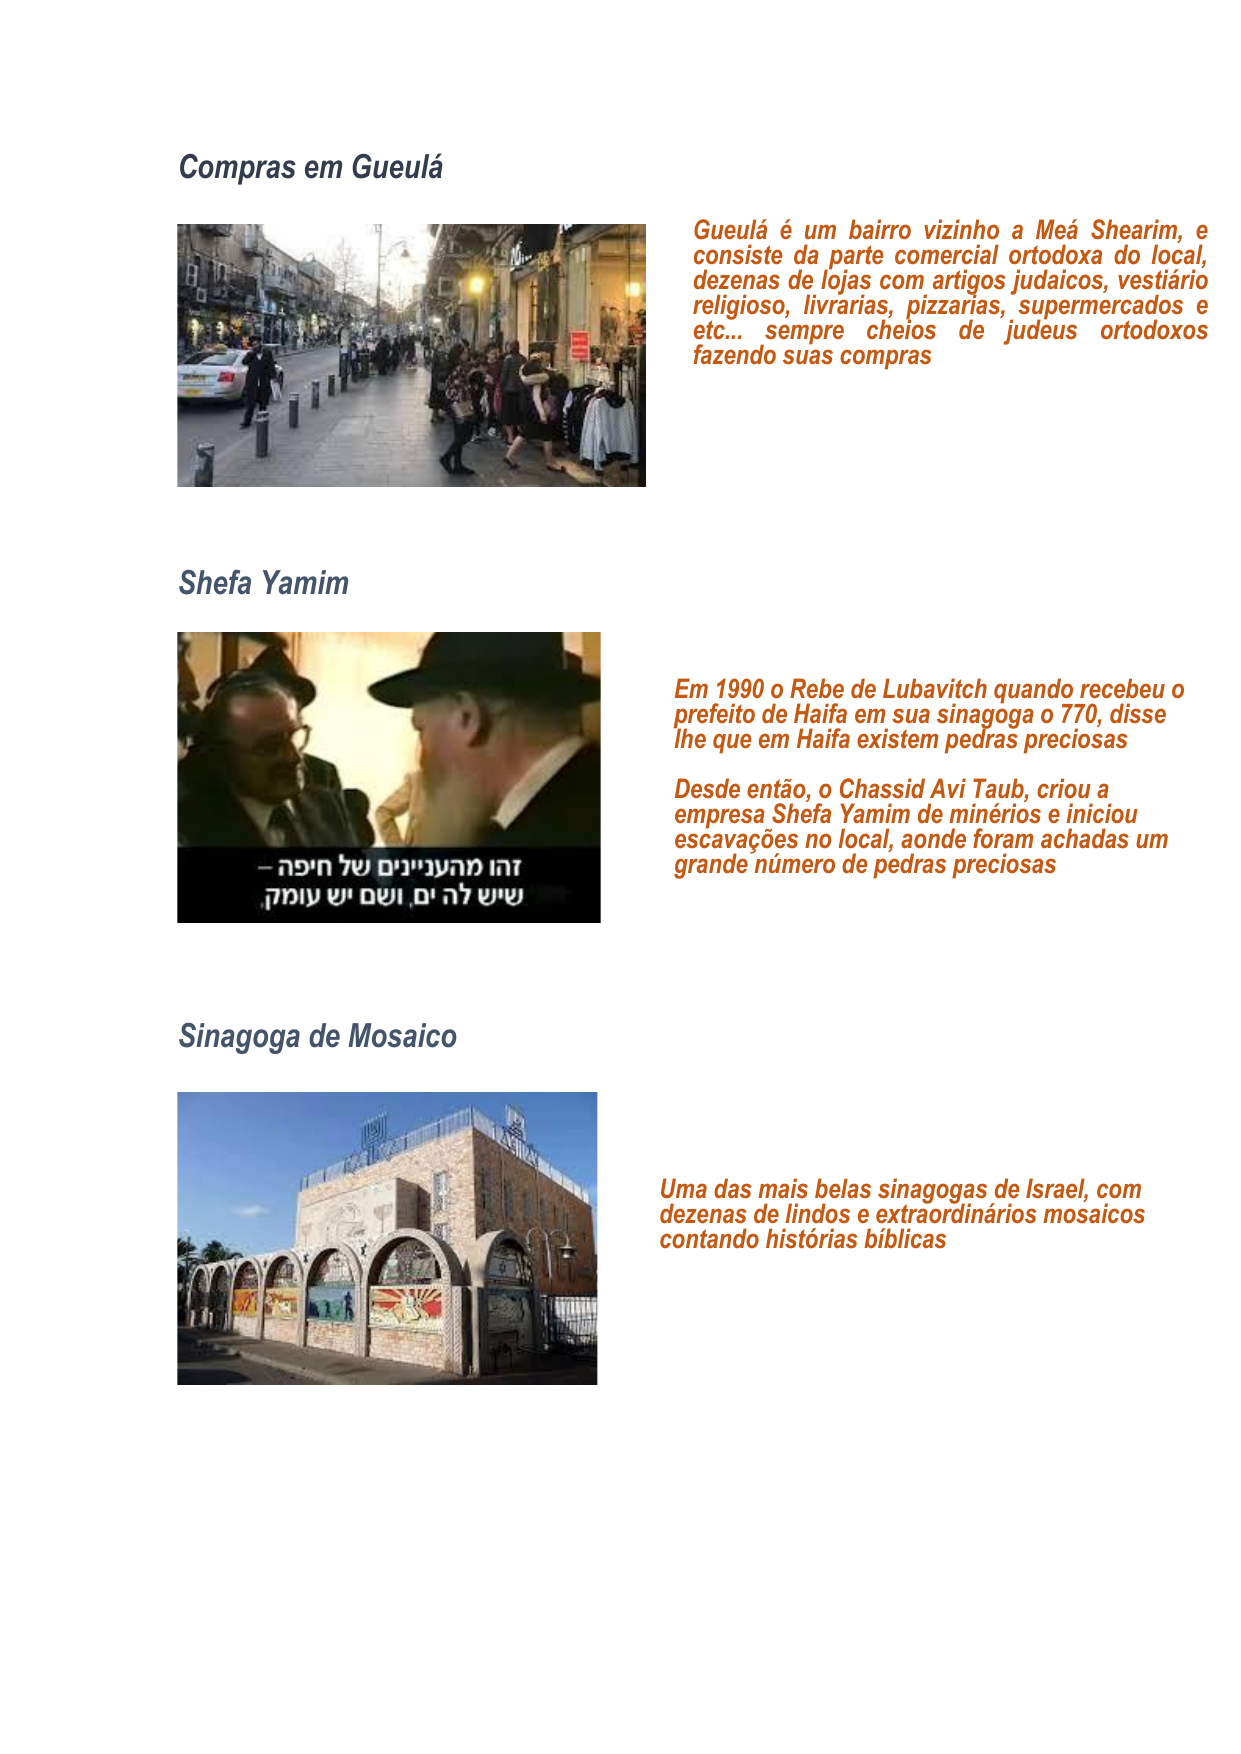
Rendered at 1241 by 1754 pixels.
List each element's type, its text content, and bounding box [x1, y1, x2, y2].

picture [177, 1092, 598, 1385]
picture [177, 224, 646, 487]
text Sinagoga de Mosaico [177, 1016, 1063, 1054]
picture [177, 632, 601, 923]
text Shefa Yamim [177, 563, 1063, 601]
text Compras em Gueulá [177, 148, 1063, 186]
